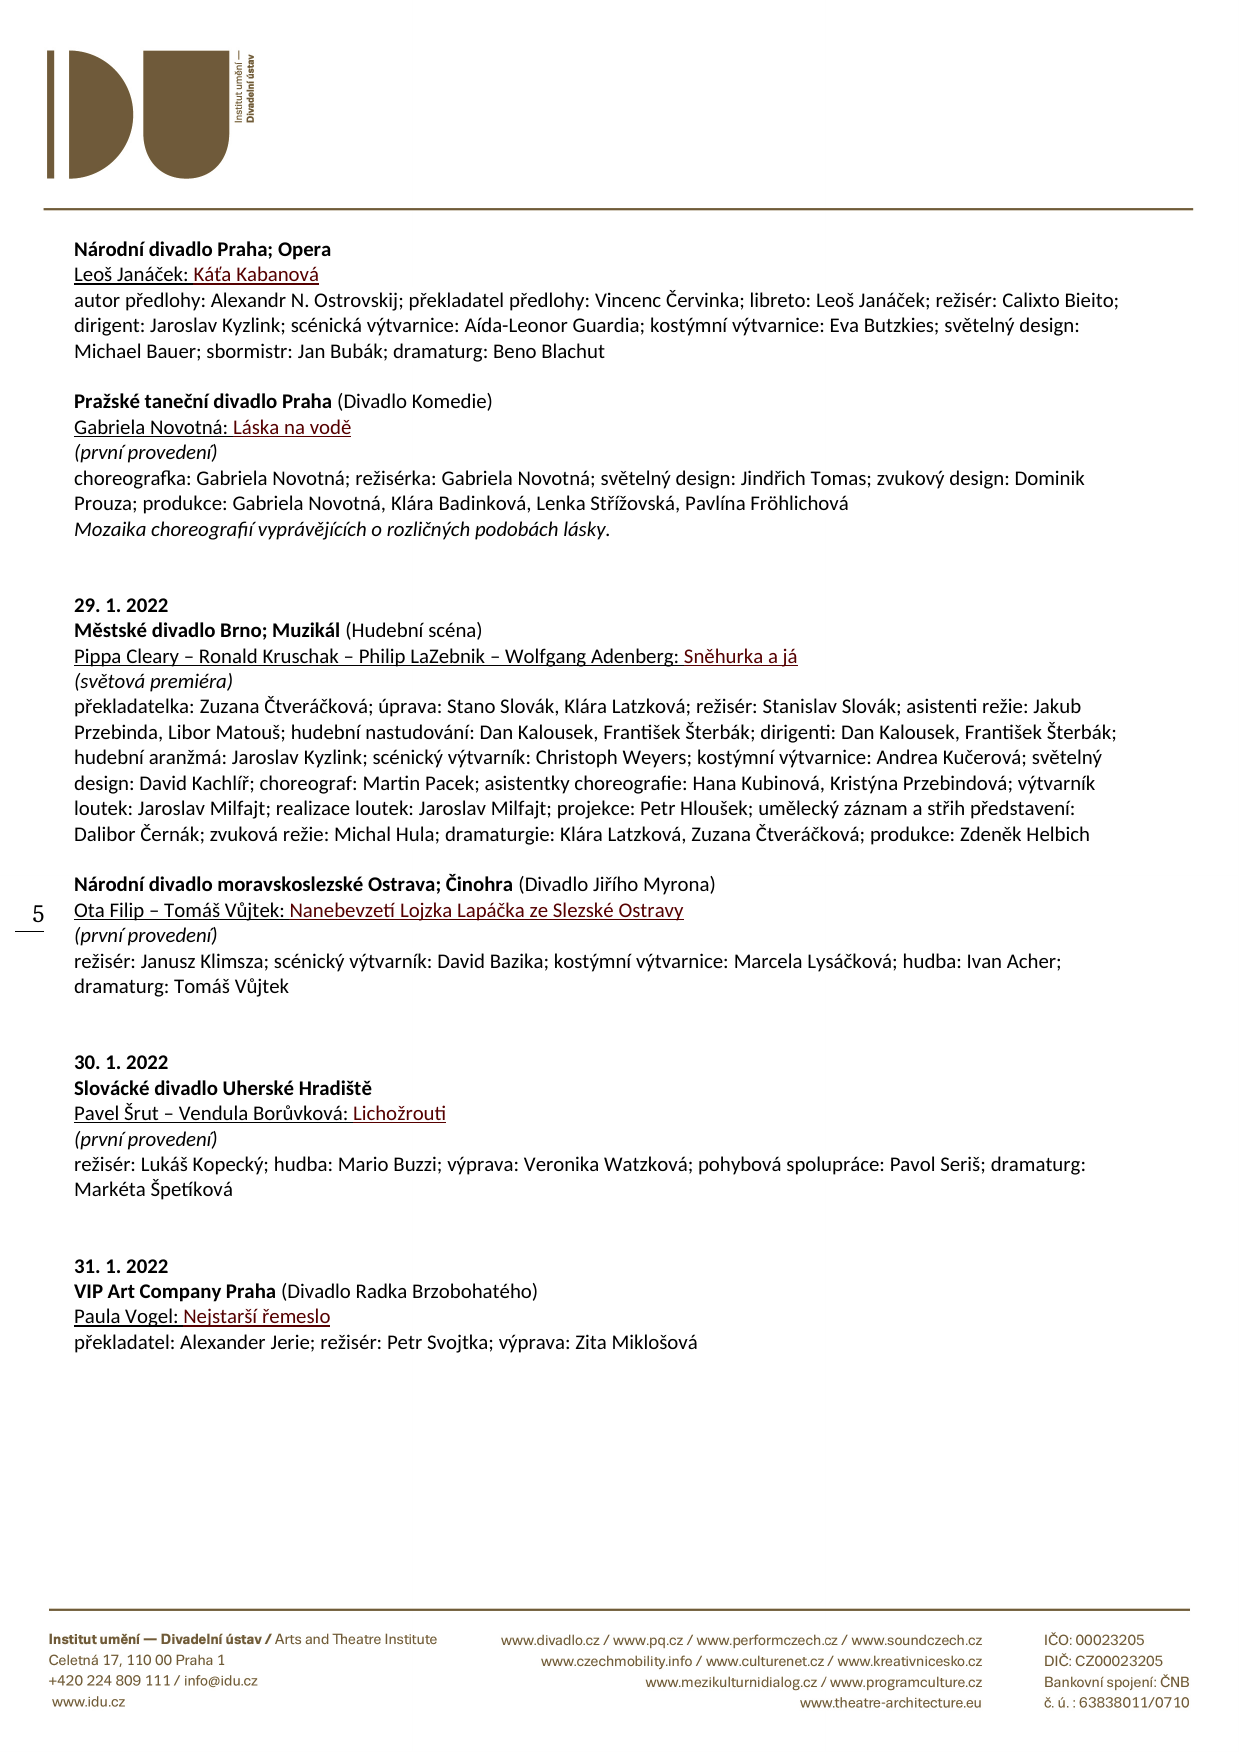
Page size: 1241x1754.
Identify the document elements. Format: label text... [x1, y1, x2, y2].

text VIP Art Company Praha (Divadlo Radka Brzobohatého) [74, 1278, 1138, 1304]
text režisér: Lukáš Kopecký; hudba: Mario Buzzi; výprava: Veronika Watzková; pohybová spolupráce: Pavol Seriš; dramaturg: Markéta Špetíková [74, 1151, 1138, 1202]
text 30. 1. 2022 [74, 1049, 1138, 1075]
text Slovácké divadlo Uherské Hradiště [74, 1075, 1138, 1100]
text Paula Vogel: Nejstarší řemeslo [74, 1304, 1138, 1329]
text Ota Filip – Tomáš Vůjtek: Nanebevzetí Lojzka Lapáčka ze Slezské Ostravy [74, 897, 1138, 922]
text překladatelka: Zuzana Čtveráčková; úprava: Stano Slovák, Klára Latzková; režisér: Stanislav Slovák; asistenti režie: Jakub Przebinda, Libor Matouš; hudební nastudování: Dan Kalousek, František Šterbák; dirigenti: Dan Kalousek, František Šterbák; hudební aranžmá: Jaroslav Kyzlink; scénický výtvarník: Christoph Weyers; kostýmní výtvarnice: Andrea Kučerová; světelný design: David Kachlíř; choreograf: Martin Pacek; asistentky choreografie: Hana Kubinová, Kristýna Przebindová; výtvarník loutek: Jaroslav Milfajt; realizace loutek: Jaroslav Milfajt; projekce: Petr Hloušek; umělecký záznam a střih představení: Dalibor Černák; zvuková režie: Michal Hula; dramaturgie: Klára Latzková, Zuzana Čtveráčková; produkce: Zdeněk Helbich [74, 694, 1138, 846]
text Mozaika choreografií vyprávějících o rozličných podobách lásky. [74, 516, 1138, 541]
text (světová premiéra) [74, 668, 1138, 694]
text Gabriela Novotná: Láska na vodě [74, 414, 1138, 439]
text (první provedení) [74, 1126, 1138, 1151]
text (první provedení) [74, 922, 1138, 948]
text Pippa Cleary – Ronald Kruschak – Philip LaZebnik – Wolfgang Adenberg: Sněhurka a já [505, 643, 1138, 668]
text autor předlohy: Alexandr N. Ostrovskij; překladatel předlohy: Vincenc Červinka; libreto: Leoš Janáček; režisér: Calixto Bieito; dirigent: Jaroslav Kyzlink; scénická výtvarnice: Aída-Leonor Guardia; kostýmní výtvarnice: Eva Butzkies; světelný design: Michael Bauer; sbormistr: Jan Bubák; dramaturg: Beno Blachut [74, 287, 1138, 363]
text Pražské taneční divadlo Praha (Divadlo Komedie) [74, 389, 1138, 414]
picture [0, 0, 1239, 1752]
text Národní divadlo Praha; Opera [74, 236, 1138, 262]
text 29. 1. 2022 [74, 592, 1138, 617]
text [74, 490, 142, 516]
text Leoš Janáček: Káťa Kabanová [74, 262, 1138, 287]
text Pavel Šrut – Vendula Borůvková: Lichožrouti [74, 1100, 1138, 1126]
text 31. 1. 2022 [74, 1253, 1138, 1278]
text choreografka: Gabriela Novotná; režisérka: Gabriela Novotná; světelný design: Jindřich Tomas; zvukový design: Dominik Prouza; produkce: Gabriela Novotná, Klára Badinková, Lenka Střížovská, Pavlína Fröhlichová [196, 465, 1138, 516]
text (první provedení) [74, 439, 1138, 465]
text překladatel: Alexander Jerie; režisér: Petr Svojtka; výprava: Zita Miklošová [575, 1329, 1138, 1354]
text režisér: Janusz Klimsza; scénický výtvarník: David Bazika; kostýmní výtvarnice: Marcela Lysáčková; hudba: Ivan Acher; dramaturg: Tomáš Vůjtek [141, 948, 1138, 999]
text Národní divadlo moravskoslezské Ostrava; Činohra (Divadlo Jiřího Myrona) [74, 872, 1138, 897]
text Městské divadlo Brno; Muzikál (Hudební scéna) [74, 617, 1138, 643]
